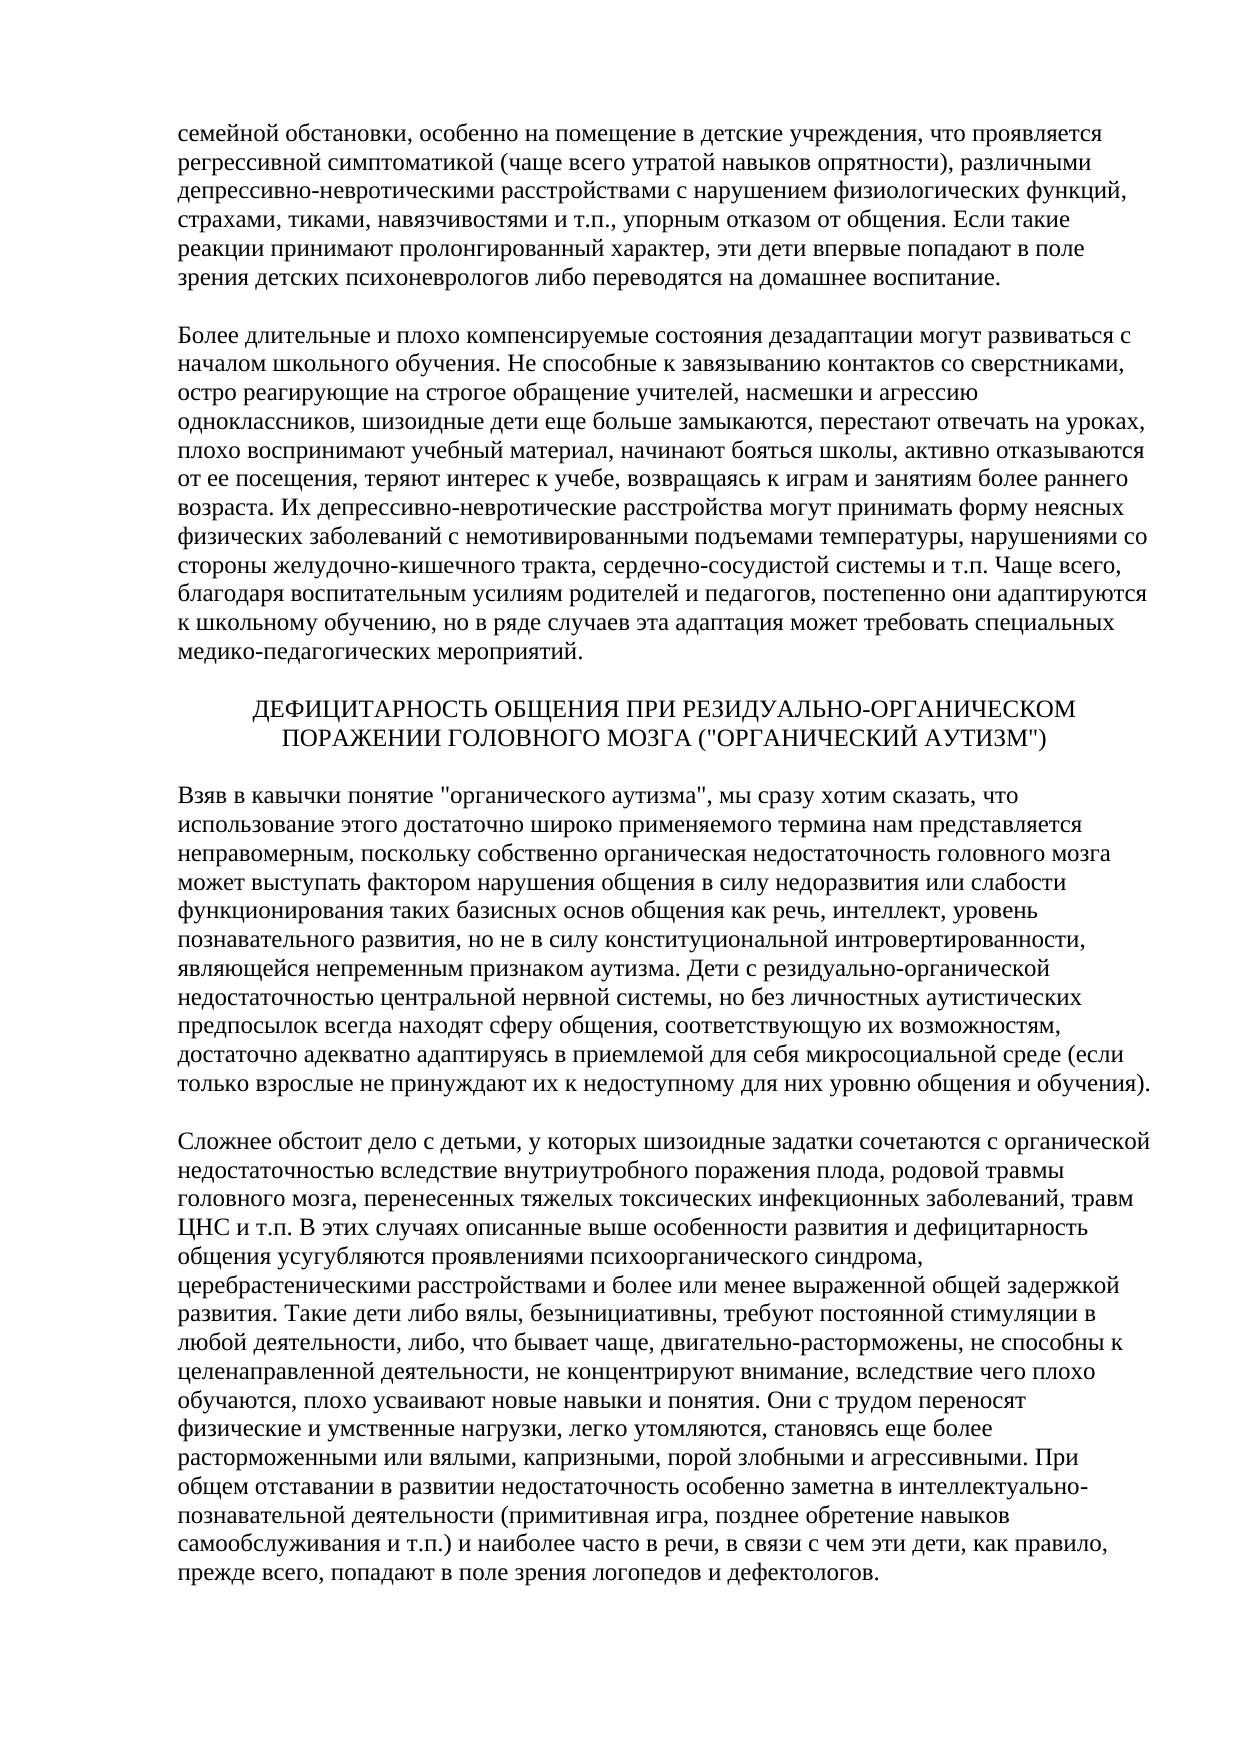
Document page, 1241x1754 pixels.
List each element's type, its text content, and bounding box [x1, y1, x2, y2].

text Сложнее обстоит дело с детьми, у которых шизоидные задатки сочетаются с органической недостаточностью вследствие внутриутробного поражения плода, родовой травмы головного мозга, перенесенных тяжелых токсических инфекционных заболеваний, травм ЦНС и т.п. В этих случаях описанные выше особенности развития и дефицитарность общения усугубляются проявлениями психоорганического синдрома, церебрастеническими расстройствами и более или менее выраженной общей задержкой развития. Такие дети либо вялы, безынициативны, требуют постоянной стимуляции в любой деятельности, либо, что бывает чаще, двигательно-расторможены, не способны к целенаправленной деятельности, не концентрируют внимание, вследствие чего плохо обучаются, плохо усваивают новые навыки и понятия. Они с трудом переносят физические и умственные нагрузки, легко утомляются, становясь еще более расторможенными или вялыми, капризными, порой злобными и агрессивными. При общем отставании в развитии недостаточность особенно заметна в интеллектуально-познавательной деятельности (примитивная игра, позднее обретение навыков самообслуживания и т.п.) и наиболее часто в речи, в связи с чем эти дети, как правило, прежде всего, попадают в поле зрения логопедов и дефектологов. [177, 1126, 1152, 1586]
text Взяв в кавычки понятие "органического аутизма", мы сразу хотим сказать, что использование этого достаточно широко применяемого термина нам представляется неправомерным, поскольку собственно органическая недостаточность головного мозга может выступать фактором нарушения общения в силу недоразвития или слабости функционирования таких базисных основ общения как речь, интеллект, уровень познавательного развития, но не в силу конституциональной интровертированности, являющейся непременным признаком аутизма. Дети с резидуально-органической недостаточностью центральной нервной системы, но без личностных аутистических предпосылок всегда находят сферу общения, соответствующую их возможностям, достаточно адекватно адаптируясь в приемлемой для себя микросоциальной среде (если только взрослые не принуждают их к недоступному для них уровню общения и обучения). [177, 781, 1152, 1097]
text Более длительные и плохо компенсируемые состояния дезадаптации могут развиваться с началом школьного обучения. Не способные к завязыванию контактов со сверстниками, остро реагирующие на строгое обращение учителей, насмешки и агрессию одноклассников, шизоидные дети еще больше замыкаются, перестают отвечать на уроках, плохо воспринимают учебный материал, начинают бояться школы, активно отказываются от ее посещения, теряют интерес к учебе, возвращаясь к играм и занятиям более раннего возраста. Их депрессивно-невротические расстройства могут принимать форму неясных физических заболеваний с немотивированными подъемами температуры, нарушениями со стороны желудочно-кишечного тракта, сердечно-сосудистой системы и т.п. Чаще всего, благодаря воспитательным усилиям родителей и педагогов, постепенно они адаптируются к школьному обучению, но в ряде случаев эта адаптация может требовать специальных медико-педагогических мероприятий. [177, 320, 1152, 665]
text ДЕФИЦИТАРНОСТЬ ОБЩЕНИЯ ПРИ РЕЗИДУАЛЬНО-ОРГАНИЧЕСКОМ ПОРАЖЕНИИ ГОЛОВНОГО МОЗГА ("ОРГАНИЧЕСКИЙ АУТИЗМ") [177, 694, 1152, 751]
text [177, 118, 1152, 291]
